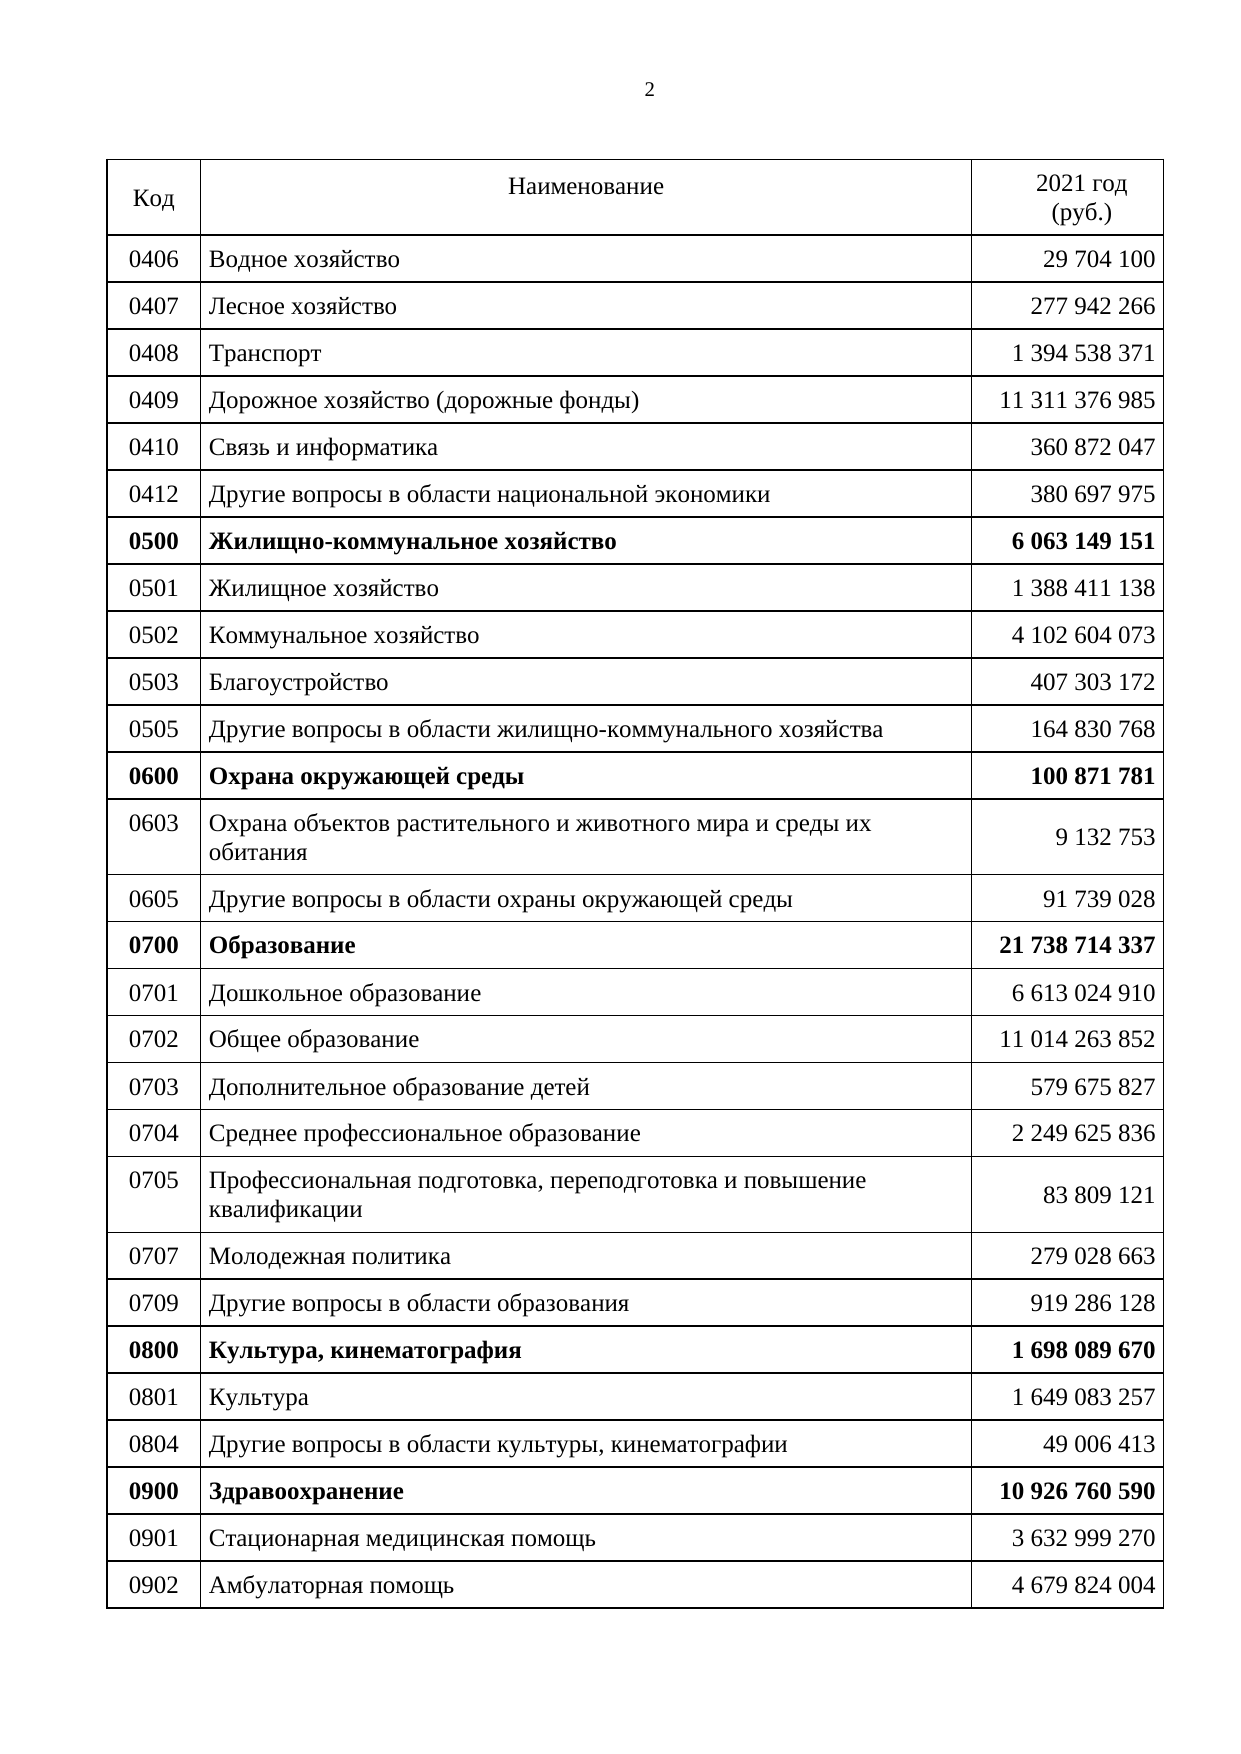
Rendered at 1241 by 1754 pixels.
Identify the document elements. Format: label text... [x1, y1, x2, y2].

table_cell 0603 [108, 800, 200, 874]
table_cell Другие вопросы в области национальной экономики [201, 471, 971, 516]
table_cell 0505 [108, 706, 200, 751]
table_cell Охрана объектов растительного и животного мира и среды их обитания [201, 800, 971, 874]
table_cell 29 704 100 [972, 236, 1163, 281]
table_cell 360 872 047 [972, 424, 1163, 469]
table_header [972, 160, 1163, 234]
table_cell 0700 [108, 922, 200, 968]
table_cell 0503 [108, 659, 200, 704]
table_cell 10 926 760 590 [972, 1468, 1163, 1513]
table_cell 0502 [108, 612, 200, 657]
table_cell Профессиональная подготовка, переподготовка и повышение квалификации [201, 1157, 971, 1231]
table_cell 0605 [108, 875, 200, 921]
table_cell 164 830 768 [972, 706, 1163, 751]
table_cell 0600 [108, 753, 200, 798]
table_cell 1 698 089 670 [972, 1327, 1163, 1372]
table_cell Другие вопросы в области культуры, кинематографии [201, 1421, 971, 1466]
table_cell 2 249 625 836 [972, 1110, 1163, 1156]
table_cell 0801 [108, 1374, 200, 1419]
table_cell 0704 [108, 1110, 200, 1156]
table_cell 1 394 538 371 [972, 330, 1163, 375]
table_cell 0800 [108, 1327, 200, 1372]
table_cell 0707 [108, 1233, 200, 1278]
table_cell Другие вопросы в области охраны окружающей среды [201, 875, 971, 921]
table_cell 380 697 975 [972, 471, 1163, 516]
table_cell 0501 [108, 565, 200, 610]
table_cell 0901 [108, 1515, 200, 1560]
table_cell 0407 [108, 283, 200, 328]
table_cell Здравоохранение [201, 1468, 971, 1513]
table_cell Жилищное хозяйство [201, 565, 971, 610]
table_cell 21 738 714 337 [972, 922, 1163, 968]
table_cell 9 132 753 [972, 800, 1163, 874]
table_cell Молодежная политика [201, 1233, 971, 1278]
table_cell 279 028 663 [972, 1233, 1163, 1278]
table_cell Связь и информатика [201, 424, 971, 469]
table_cell 4 102 604 073 [972, 612, 1163, 657]
table_cell Дополнительное образование детей [201, 1063, 971, 1109]
table_cell 919 286 128 [972, 1280, 1163, 1325]
table_cell 0709 [108, 1280, 200, 1325]
table_cell 0409 [108, 377, 200, 422]
table_cell Коммунальное хозяйство [201, 612, 971, 657]
table_cell Лесное хозяйство [201, 283, 971, 328]
table_cell 579 675 827 [972, 1063, 1163, 1109]
table_cell Амбулаторная помощь [201, 1562, 971, 1607]
table_cell 49 006 413 [972, 1421, 1163, 1466]
table_cell 1 649 083 257 [972, 1374, 1163, 1419]
table_cell 83 809 121 [972, 1157, 1163, 1231]
table_cell 4 679 824 004 [972, 1562, 1163, 1607]
table_cell 0410 [108, 424, 200, 469]
table_cell 0705 [108, 1157, 200, 1231]
table_cell 0406 [108, 236, 200, 281]
table_cell 100 871 781 [972, 753, 1163, 798]
table_header Наименование [201, 160, 971, 234]
table_cell Дошкольное образование [201, 969, 971, 1015]
table_cell Культура [201, 1374, 971, 1419]
table_cell 0804 [108, 1421, 200, 1466]
table_cell 0701 [108, 969, 200, 1015]
table_cell 6 063 149 151 [972, 518, 1163, 563]
table_cell Охрана окружающей среды [201, 753, 971, 798]
table_cell Общее образование [201, 1016, 971, 1062]
table_cell 0408 [108, 330, 200, 375]
table_cell 0900 [108, 1468, 200, 1513]
table_cell Транспорт [201, 330, 971, 375]
table_cell 11 311 376 985 [972, 377, 1163, 422]
table_cell Другие вопросы в области образования [201, 1280, 971, 1325]
table_cell Водное хозяйство [201, 236, 971, 281]
table_cell 277 942 266 [972, 283, 1163, 328]
table_cell 1 388 411 138 [972, 565, 1163, 610]
table_cell 0500 [108, 518, 200, 563]
table_header [108, 160, 200, 234]
table_cell 3 632 999 270 [972, 1515, 1163, 1560]
table_cell Образование [201, 922, 971, 968]
table_cell 0702 [108, 1016, 200, 1062]
table_cell Культура, кинематография [201, 1327, 971, 1372]
table_cell Среднее профессиональное образование [201, 1110, 971, 1156]
table_cell 11 014 263 852 [972, 1016, 1163, 1062]
table_cell Благоустройство [201, 659, 971, 704]
table_cell Дорожное хозяйство (дорожные фонды) [201, 377, 971, 422]
table_cell 0412 [108, 471, 200, 516]
table_cell Жилищно-коммунальное хозяйство [201, 518, 971, 563]
table_cell 0703 [108, 1063, 200, 1109]
table_cell Другие вопросы в области жилищно-коммунального хозяйства [201, 706, 971, 751]
table_cell Стационарная медицинская помощь [201, 1515, 971, 1560]
table_cell 6 613 024 910 [972, 969, 1163, 1015]
table_cell 407 303 172 [972, 659, 1163, 704]
table_cell 91 739 028 [972, 875, 1163, 921]
table_cell 0902 [108, 1562, 200, 1607]
